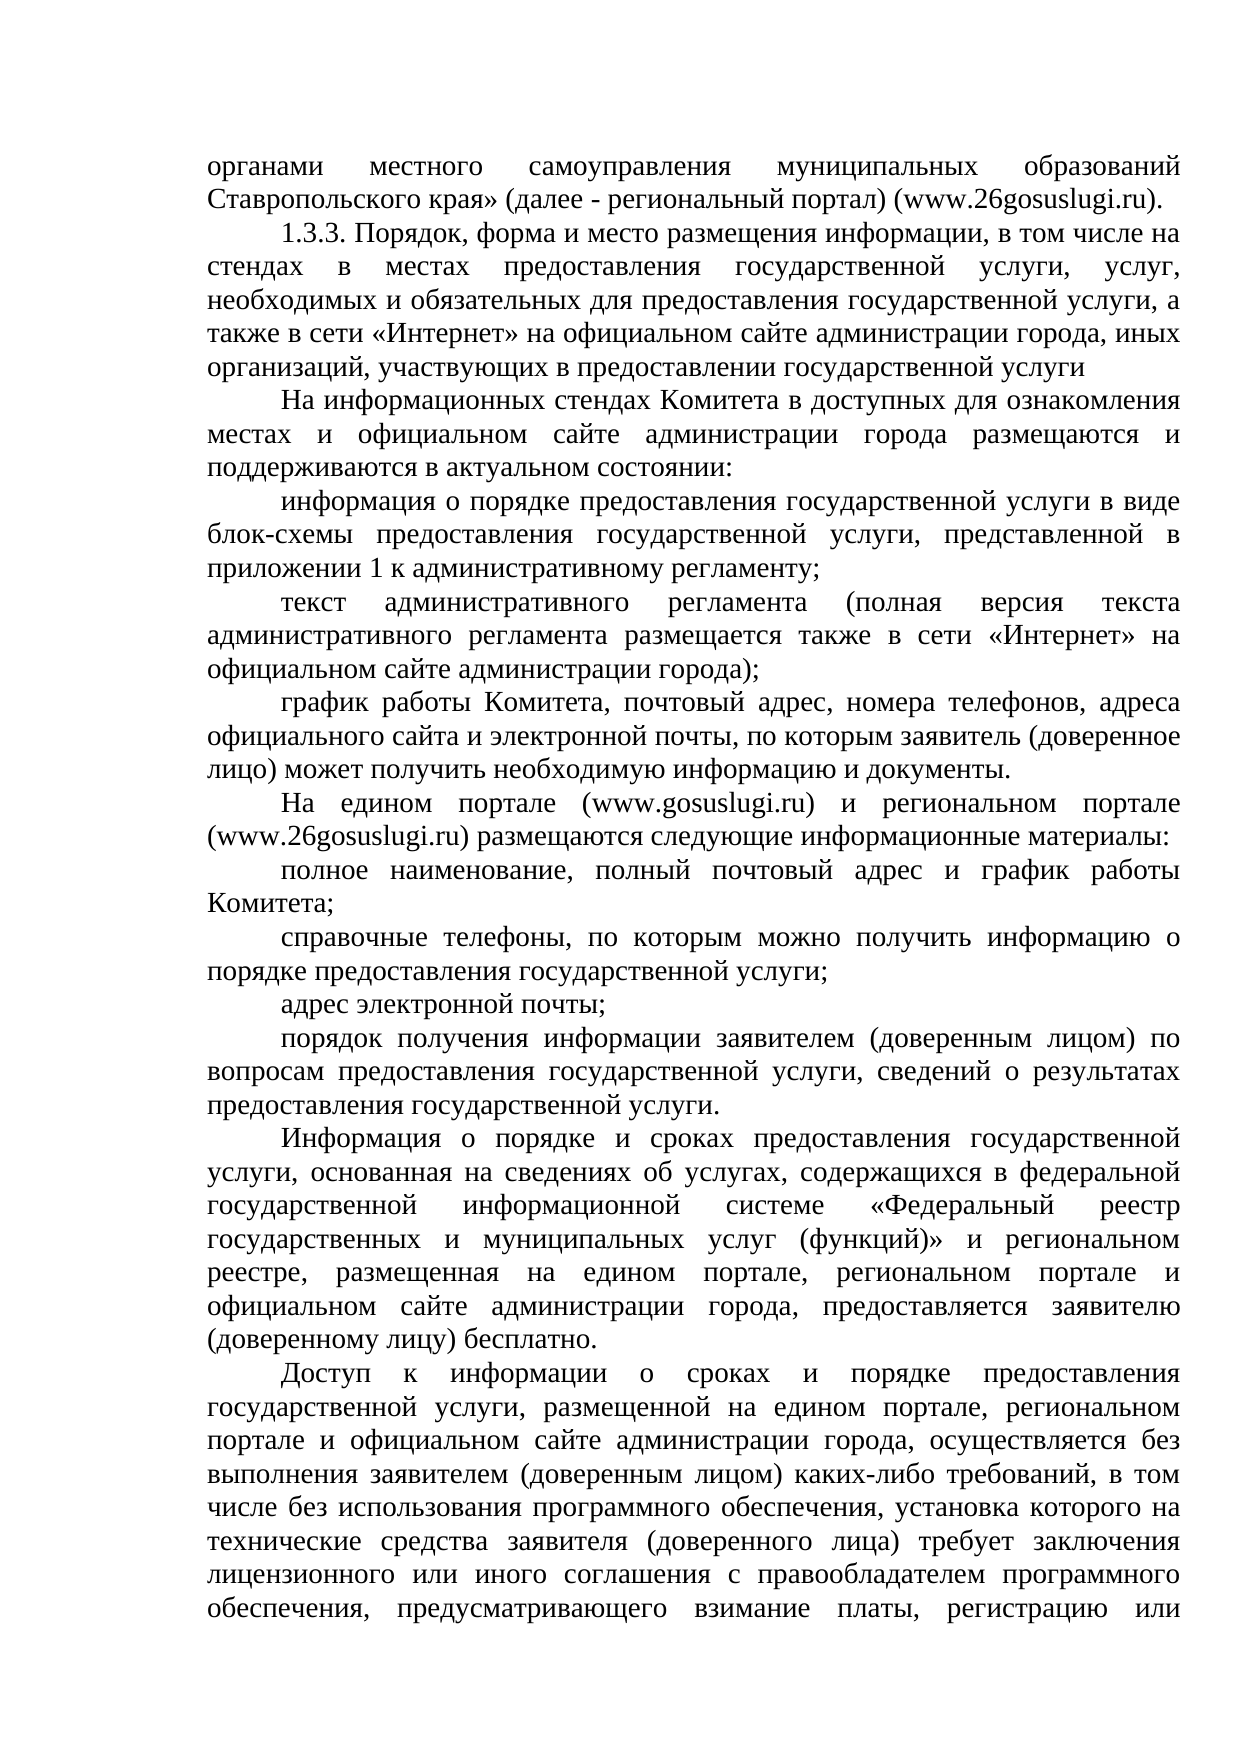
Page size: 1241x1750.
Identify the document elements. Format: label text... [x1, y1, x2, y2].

text график работы Комитета, почтовый адрес, номера телефонов, адреса официального сайта и электронной почты, по которым заявитель (доверенное лицо) может получить необходимую информацию и документы. [207, 684, 1181, 785]
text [207, 148, 1181, 215]
text справочные телефоны, по которым можно получить информацию о порядке предоставления государственной услуги; [207, 919, 1181, 986]
text Информация о порядке и сроках предоставления государственной услуги, основанная на сведениях об услугах, содержащихся в федеральной государственной информационной системе «Федеральный реестр государственных и муниципальных услуг (функций)» и региональном реестре, размещенная на едином портале, региональном портале и официальном сайте администрации города, предоставляется заявителю (доверенному лицу) бесплатно. [207, 1120, 1181, 1355]
text На информационных стендах Комитета в доступных для ознакомления местах и официальном сайте администрации города размещаются и поддерживаются в актуальном состоянии: [207, 382, 1181, 483]
text полное наименование, полный почтовый адрес и график работы Комитета; [207, 852, 1181, 919]
text информация о порядке предоставления государственной услуги в виде блок-схемы предоставления государственной услуги, представленной в приложении 1 к административному регламенту; [207, 483, 1181, 584]
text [207, 1355, 1181, 1623]
text порядок получения информации заявителем (доверенным лицом) по вопросам предоставления государственной услуги, сведений о результатах предоставления государственной услуги. [207, 1020, 1181, 1120]
text 1.3.3. Порядок, форма и место размещения информации, в том числе на стендах в местах предоставления государственной услуги, услуг, необходимых и обязательных для предоставления государственной услуги, а также в сети «Интернет» на официальном сайте администрации города, иных организаций, участвующих в предоставлении государственной услуги [207, 215, 1181, 382]
text текст административного регламента (полная версия текста административного регламента размещается также в сети «Интернет» на официальном сайте администрации города); [207, 584, 1181, 684]
text На едином портале (www.gosuslugi.ru) и региональном портале (www.26gosuslugi.ru) размещаются следующие информационные материалы: [207, 785, 1181, 852]
text адрес электронной почты; [207, 986, 1181, 1020]
